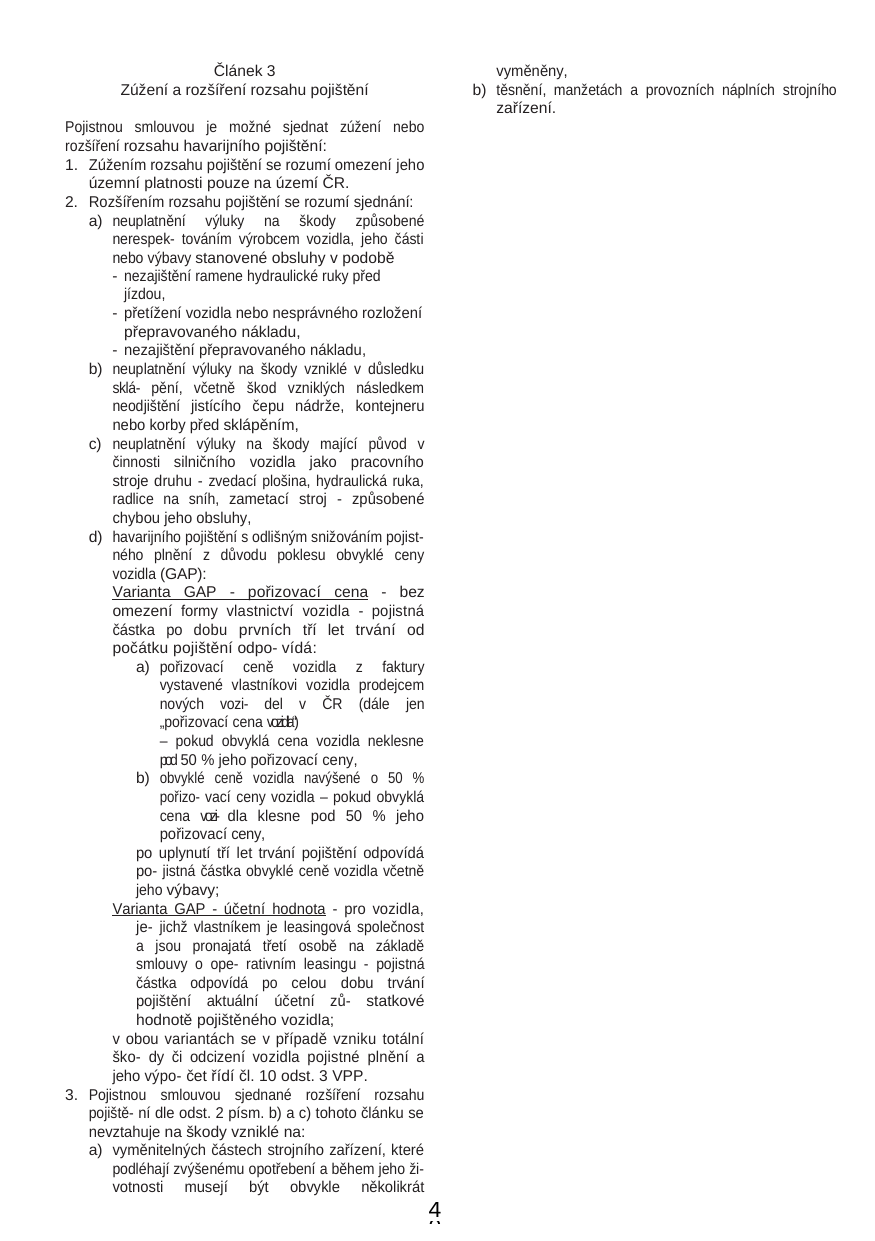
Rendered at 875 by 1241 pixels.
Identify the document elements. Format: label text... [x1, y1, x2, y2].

list Pojistnou smlouvou sjednané rozšíření rozsahu pojiště- ní dle odst. 2 písm. b) a c) tohoto článku se nevztahuje na škody vzniklé na: [65, 1085, 424, 1140]
list Rozšířením rozsahu pojištění se rozumí sjednání: [65, 192, 424, 211]
list obvyklé ceně vozidla navýšené o 50 % pořizo- vací ceny vozidla – pokud obvyklá cena vozi- dla klesne pod 50 % jeho pořizovací ceny, [136, 769, 424, 843]
list nezajištění ramene hydraulické ruky před jízdou, [112, 267, 424, 303]
text Pojistnou smlouvou je možné sjednat zúžení nebo rozšíření rozsahu havarijního pojištění: [65, 118, 424, 155]
list přetížení vozidla nebo nesprávného rozložení přepravovaného nákladu, [112, 304, 424, 341]
list vyměnitelných částech strojního zařízení, které podléhají zvýšenému opotřebení a během jeho ži- votnosti musejí být obvykle několikrát vyměněny, [88, 1141, 424, 1196]
list havarijního pojištění s odlišným snižováním pojist- ného plnění z důvodu poklesu obvyklé ceny vozidla (GAP): [88, 527, 424, 582]
list Zúžením rozsahu pojištění se rozumí omezení jeho územní platnosti pouze na území ČR. [65, 155, 424, 192]
text Zúžení a rozšíření rozsahu pojištění [68, 81, 421, 98]
list těsnění, manžetách a provozních náplních strojního zařízení. [472, 81, 837, 117]
text Varianta GAP - účetní hodnota - pro vozidla, je- jichž vlastníkem je leasingová společnost a jsou pronajatá třetí osobě na základě smlouvy o ope- rativním leasingu - pojistná částka odpovídá po celou dobu trvání pojištění aktuální účetní zů- statkové hodnotě pojištěného vozidla; [112, 899, 424, 1029]
text – pokud obvyklá cena vozidla neklesne pod 50 % jeho pořizovací ceny, [159, 732, 424, 768]
list pořizovací ceně vozidla z faktury vystavené vlastníkovi vozidla prodejcem nových vozi- del v ČR (dále jen „pořizovací cena vozidla“) [136, 658, 424, 731]
list neuplatnění výluky na škody vzniklé v důsledku sklá- pění, včetně škod vzniklých následkem neodjištění jistícího čepu nádrže, kontejneru nebo korby před sklápěním, [88, 360, 424, 434]
list neuplatnění výluky na škody způsobené nerespek- továním výrobcem vozidla, jeho části nebo výbavy stanovené obsluhy v podobě [88, 211, 424, 266]
text v obou variantách se v případě vzniku totální ško- dy či odcizení vozidla pojistné plnění a jeho výpo- čet řídí čl. 10 odst. 3 VPP. [112, 1029, 424, 1084]
text po uplynutí tří let trvání pojištění odpovídá po- jistná částka obvyklé ceně vozidla včetně jeho výbavy; [136, 843, 424, 899]
text Varianta GAP - pořizovací cena - bez omezení formy vlastnictví vozidla - pojistná částka po dobu prvních tří let trvání od počátku pojištění odpo- vídá: [112, 583, 424, 657]
list neuplatnění výluky na škody mající původ v činnosti silničního vozidla jako pracovního stroje druhu - zvedací plošina, hydraulická ruka, radlice na sníh, zametací stroj - způsobené chybou jeho obsluhy, [88, 434, 424, 527]
text Článek 3 [68, 62, 421, 80]
list nezajištění přepravovaného nákladu, [112, 341, 424, 359]
